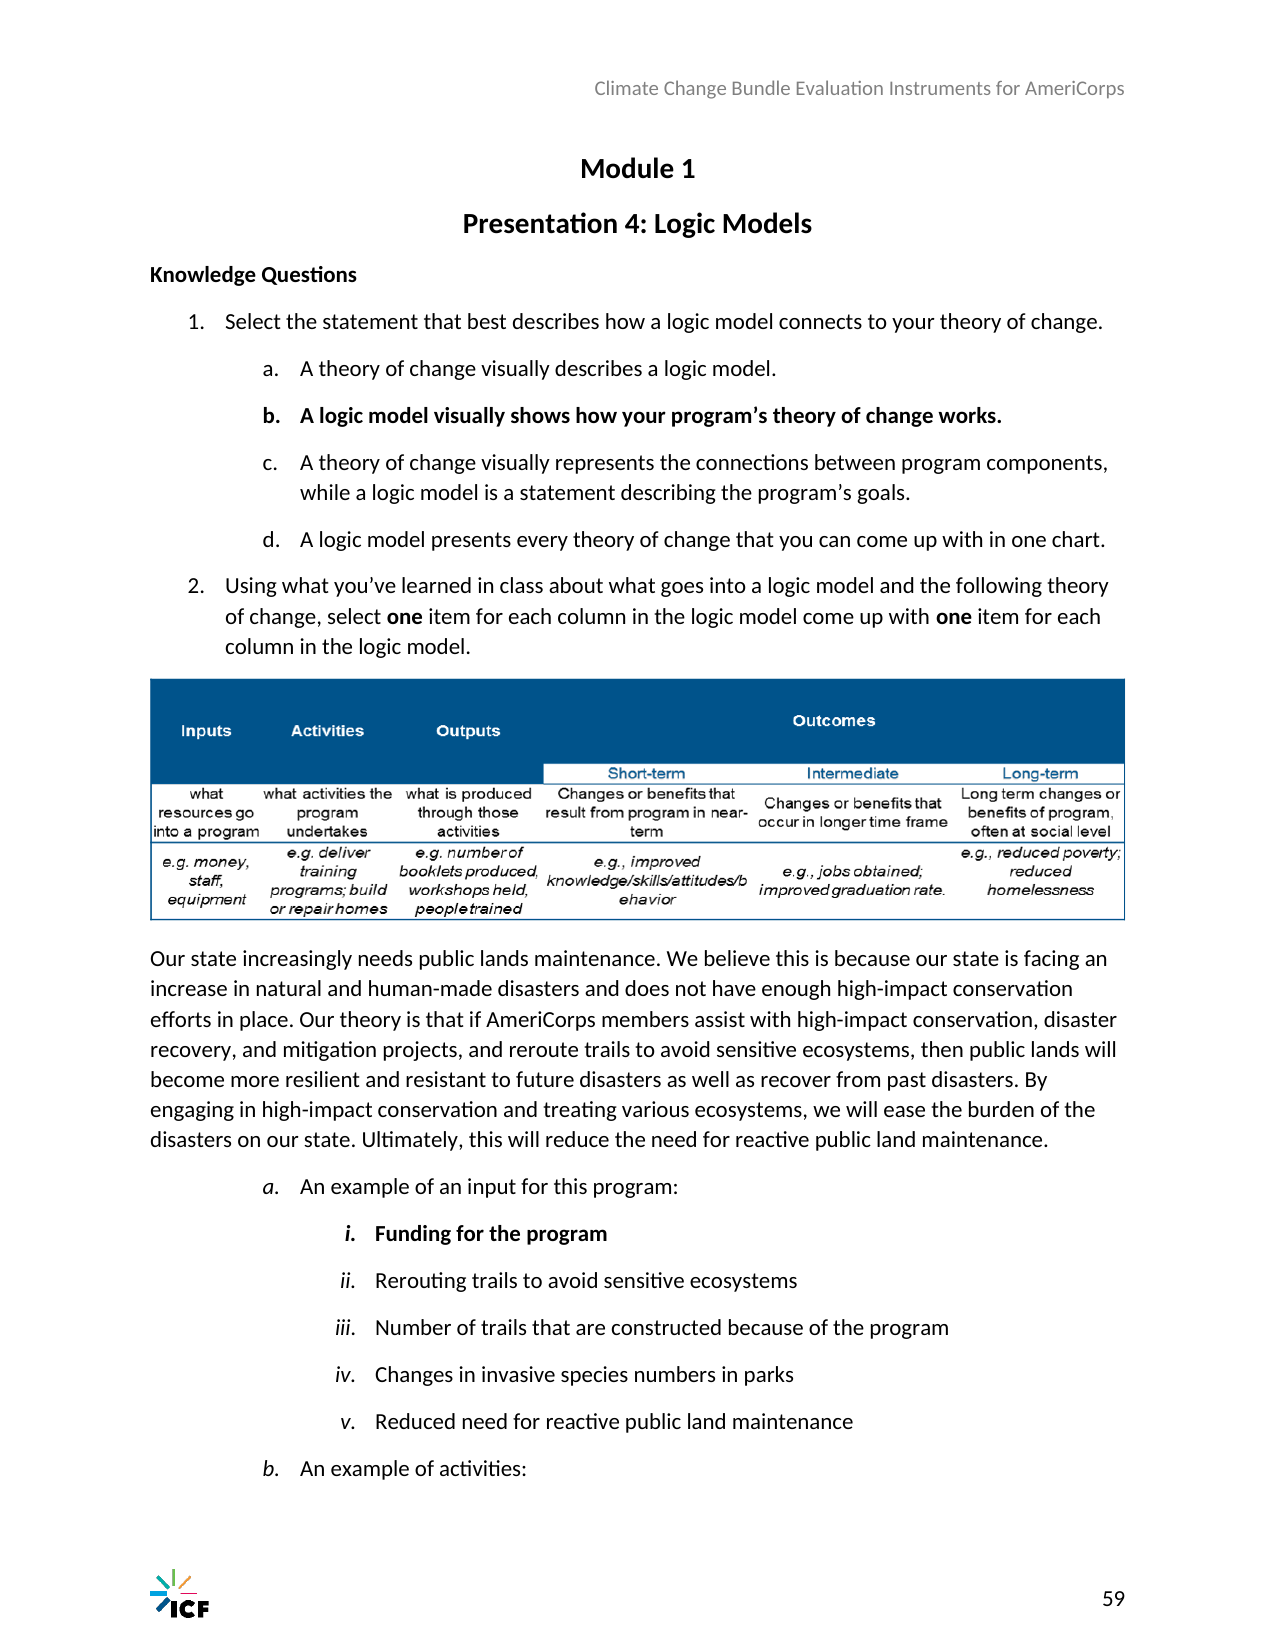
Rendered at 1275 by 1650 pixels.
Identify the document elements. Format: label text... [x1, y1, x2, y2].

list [356, 1360, 1125, 1388]
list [356, 1313, 1125, 1341]
text Knowledge Questions [150, 260, 1125, 288]
list A logic model visually shows how your program’s theory of change works. [262, 401, 1125, 429]
text Presentation 4: Logic Models [150, 205, 1125, 241]
list Rerouting trails to avoid sensitive ecosystems [356, 1266, 1125, 1294]
text Module 1 [150, 150, 1125, 186]
list An example of an input for this program: [262, 1172, 1125, 1200]
picture [150, 1569, 209, 1618]
list Reduced need for reactive public land maintenance [356, 1407, 1125, 1435]
list Using what you’ve learned in class about what goes into a logic model and the following theory of change, select one item for each column in the logic model come up with one item for each column in the logic model. [187, 572, 1125, 660]
list Select the statement that best describes how a logic model connects to your theory of change. [187, 307, 1125, 335]
list Funding for the program [356, 1219, 1125, 1247]
list A theory of change visually represents the connections between program components, while a logic model is a statement describing the program’s goals. [262, 448, 1125, 506]
list An example of activities: [262, 1454, 1125, 1482]
text Our state increasingly needs public lands maintenance. We believe this is because our state is facing an increase in natural and human-made disasters and does not have enough high-impact conservation efforts in place. Our theory is that if AmeriCorps members assist with high-impact conservation, disaster recovery, and mitigation projects, and reroute trails to avoid sensitive ecosystems, then public lands will become more resilient and resistant to future disasters as well as recover from past disasters. By engaging in high-impact conservation and treating various ecosystems, we will ease the burden of the disasters on our state. Ultimately, this will reduce the need for reactive public land maintenance. [150, 944, 1125, 1153]
list A theory of change visually describes a logic model. [262, 354, 1125, 382]
picture [150, 678, 1125, 926]
list A logic model presents every theory of change that you can come up with in one chart. [262, 525, 1125, 553]
